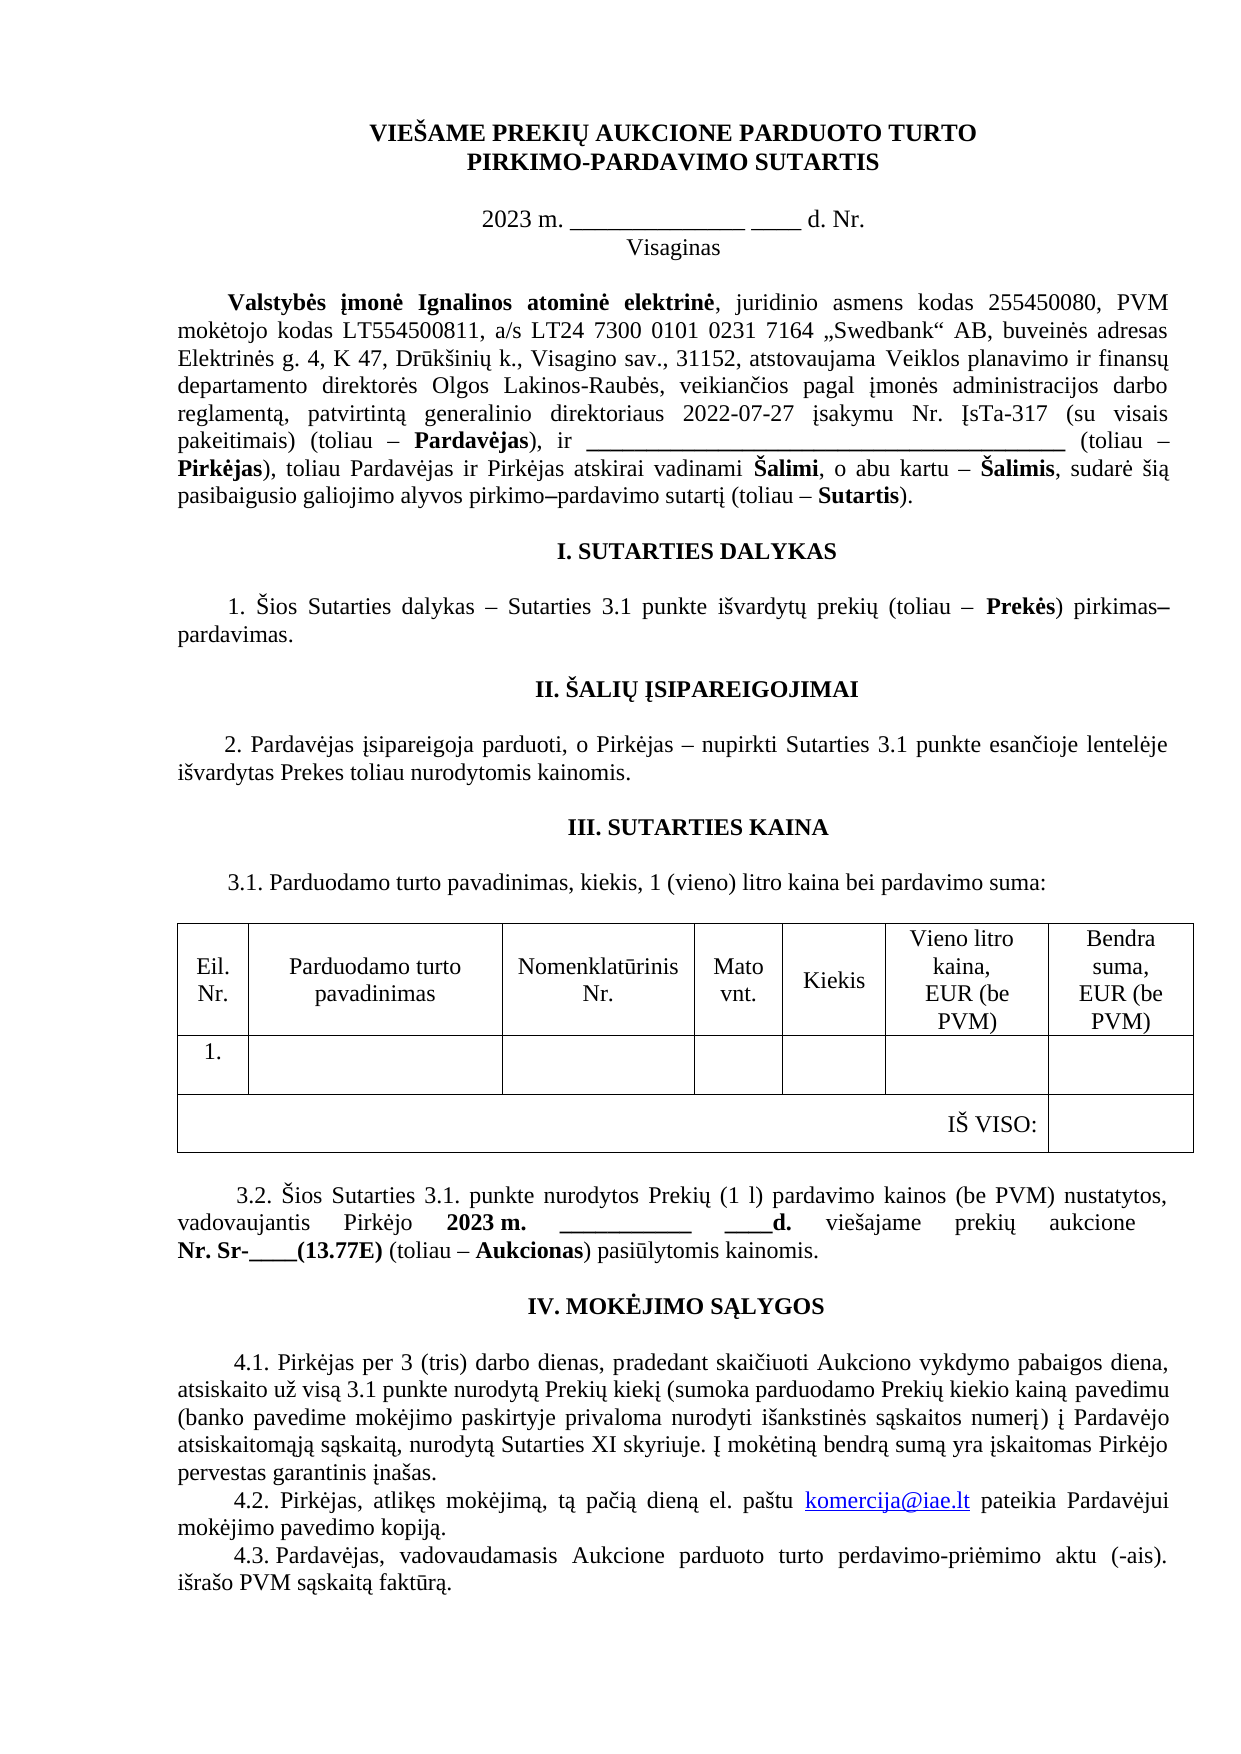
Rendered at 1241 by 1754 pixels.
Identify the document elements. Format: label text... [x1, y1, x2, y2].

subtitle II. ŠALIŲ ĮSIPAREIGOJIMAI [177, 675, 1169, 702]
subtitle III. SUTARTIES KAINA [177, 813, 1169, 840]
table_cell [249, 1036, 502, 1094]
table_cell [178, 1036, 248, 1094]
table_cell [503, 1036, 694, 1094]
table_cell [783, 1036, 885, 1094]
table_header Eil. Nr. [178, 924, 248, 1035]
table_header Nomenklatūrinis Nr. [503, 924, 694, 1035]
subtitle I. SUTARTIES DALYKAS [177, 537, 1169, 564]
text 4.2. Pirkėjas, atlikęs mokėjimą, tą pačią dieną el. paštu komercija@iae.lt pateikia Pardavėjui mokėjimo pavedimo kopiją. [177, 1486, 1169, 1541]
text 1. Šios Sutarties dalykas – Sutarties 3.1 punkte išvardytų prekių (toliau – Prekės) pirkimas–pardavimas. [177, 592, 1169, 647]
text PIRKIMO-PARDAVIMO SUTARTIS [177, 147, 1169, 176]
list Valstybės įmonė Ignalinos atominė elektrinė, juridinio asmens kodas 255450080, PVM mokėtojo kodas LT554500811, a/s LT24 7300 0101 0231 7164 „Swedbank“ AB, buveinės adresas Elektrinės g. 4, K 47, Drūkšinių k., Visagino sav., 31152, atstovaujama Veiklos planavimo ir finansų departamento direktorės Olgos Lakinos-Raubės, veikiančios pagal įmonės administracijos darbo reglamentą, patvirtintą generalinio direktoriaus 2022-07-27 įsakymu Nr. ĮsTa-317 (su visais pakeitimais) (toliau – Pardavėjas), ir ________________________________________ (toliau – Pirkėjas), toliau Pardavėjas ir Pirkėjas atskirai vadinami Šalimi, o abu kartu – Šalimis, sudarė šią pasibaigusio galiojimo alyvos pirkimo–pardavimo sutartį (toliau – Sutartis). [177, 288, 1169, 509]
table_cell IŠ VISO: [178, 1095, 1048, 1152]
table_cell [695, 1036, 782, 1094]
table_header Vieno litro kaina, EUR (be PVM) [886, 924, 1048, 1035]
table_header Parduodamo turto pavadinimas [249, 924, 502, 1035]
text 2. Pardavėjas įsipareigoja parduoti, o Pirkėjas – nupirkti Sutarties 3.1 punkte esančioje lentelėje išvardytas Prekes toliau nurodytomis kainomis. [177, 730, 1169, 785]
text 4.3. Pardavėjas, vadovaudamasis Aukcione parduoto turto perdavimo-priėmimo aktu (-ais). išrašo PVM sąskaitą faktūrą. [177, 1541, 1169, 1596]
text 2023 m. ______________ ____ d. Nr. [177, 204, 1169, 233]
table_header Mato vnt. [695, 924, 782, 1035]
subtitle 3.1. Parduodamo turto pavadinimas, kiekis, 1 (vieno) litro kaina bei pardavimo suma: [177, 868, 1169, 896]
text VIEŠAME PREKIŲ AUKCIONE PARDUOTO TURTO [177, 118, 1169, 147]
table_cell [1049, 1036, 1193, 1094]
table_header Bendra suma, EUR (be PVM) [1049, 924, 1193, 1035]
table_cell [1049, 1095, 1193, 1152]
text 3.2. Šios Sutarties 3.1. punkte nurodytos Prekių (1 l) pardavimo kainos (be PVM) nustatytos, vadovaujantis Pirkėjo 2023 m. ___________ ____d. viešajame prekių aukcione Nr. Sr-____(13.77E) (toliau – Aukcionas) pasiūlytomis kainomis. [177, 1181, 1169, 1264]
text Visaginas [177, 233, 1169, 261]
text 4.1. Pirkėjas per 3 (tris) darbo dienas, pradedant skaičiuoti Aukciono vykdymo pabaigos diena, atsiskaito už visą 3.1 punkte nurodytą Prekių kiekį (sumoka parduodamo Prekių kiekio kainą pavedimu (banko pavedime mokėjimo paskirtyje privaloma nurodyti išankstinės sąskaitos numerį) į Pardavėjo atsiskaitomąją sąskaitą, nurodytą Sutarties XI skyriuje. Į mokėtiną bendrą sumą yra įskaitomas Pirkėjo pervestas garantinis įnašas. [177, 1348, 1169, 1486]
table_cell [886, 1036, 1048, 1094]
text IV. MOKĖJIMO SĄLYGOS [182, 1292, 1169, 1320]
table_header Kiekis [783, 924, 885, 1035]
